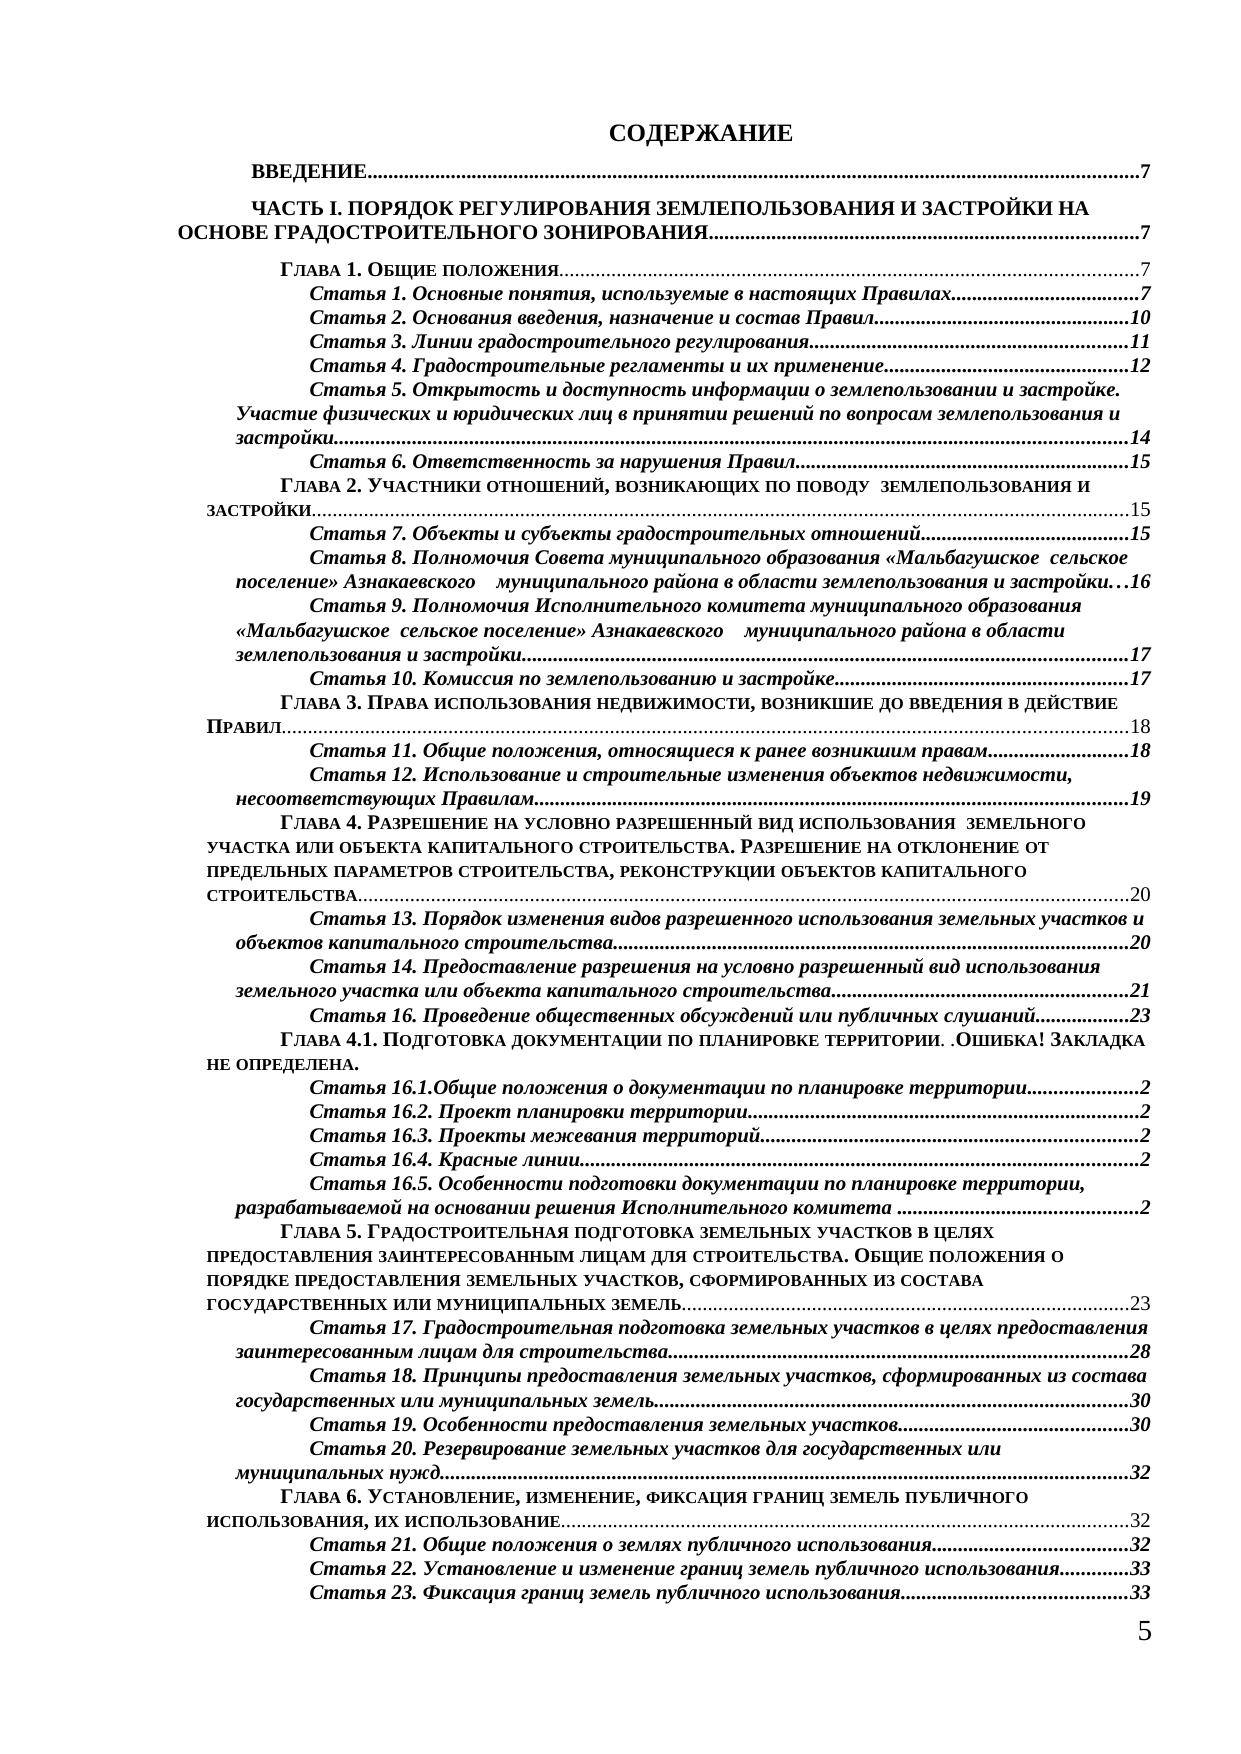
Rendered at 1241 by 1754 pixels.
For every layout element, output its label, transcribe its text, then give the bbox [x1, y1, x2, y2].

text Статья 16.5. Особенности подготовки документации по планировке территории, разрабатываемой на основании решения Исполнительного комитета 2 [236, 1171, 1152, 1219]
text Статья 16.3. Проекты межевания территорий 2 [236, 1123, 1152, 1147]
text Статья 3. Линии градостроительного регулирования 11 [236, 329, 1152, 353]
text ВВЕДЕНИЕ 7 [177, 159, 1152, 183]
text Статья 16.1.Общие положения о документации по планировке территории 2 [236, 1075, 1152, 1099]
text Статья 19. Особенности предоставления земельных участков 30 [236, 1412, 1152, 1436]
text Глава 2. Участники отношений, возникающих по поводу землепользования и застройки 15 [206, 473, 1152, 521]
text Статья 1. Основные понятия, используемые в настоящих Правилах 7 [236, 281, 1152, 305]
text Статья 4. Градостроительные регламенты и их применение 12 [236, 353, 1152, 377]
text Статья 21. Общие положения о землях публичного использования 32 [236, 1532, 1152, 1556]
text Глава 4.1. Подготовка документации по планировке территории Ошибка! Закладка не определена. [206, 1027, 1152, 1075]
text Статья 13. Порядок изменения видов разрешенного использования земельных участков и объектов капитального строительства 20 [236, 906, 1152, 954]
text Статья 10. Комиссия по землепользованию и застройке 17 [236, 666, 1152, 690]
text Статья 12. Использование и строительные изменения объектов недвижимости, несоответствующих Правилам 19 [236, 762, 1152, 810]
text ЧАСТЬ I. ПОРЯДОК РЕГУЛИРОВАНИЯ ЗЕМЛЕПОЛЬЗОВАНИЯ И ЗАСТРОЙКИ НА ОСНОВЕ ГРАДОСТРОИТЕЛЬНОГО ЗОНИРОВАНИЯ 7 [177, 196, 1152, 244]
text Статья 17. Градостроительная подготовка земельных участков в целях предоставления заинтересованным лицам для строительства 28 [236, 1315, 1152, 1363]
text Статья 16.2. Проект планировки территории 2 [236, 1099, 1152, 1123]
text Статья 7. Объекты и субъекты градостроительных отношений 15 [236, 521, 1152, 545]
text СОДЕРЖАНИЕ [177, 118, 1152, 147]
text Глава 5. Градостроительная подготовка земельных участков в целях предоставления заинтересованным лицам для строительства. Общие положения о порядке предоставления земельных участков, сформированных из состава государственных или муниципальных земель 23 [206, 1219, 1152, 1315]
text Статья 8. Полномочия Совета муниципального образования «Мальбагушское сельское поселение» Азнакаевского муниципального района в области землепользования и застройки 16 [236, 545, 1152, 593]
text Статья 5. Открытость и доступность информации о землепользовании и застройке. Участие физических и юридических лиц в принятии решений по вопросам землепользования и застройки 14 [236, 377, 1152, 449]
text Статья 16.4. Красные линии 2 [236, 1147, 1152, 1171]
text Глава 3. Права использования недвижимости, возникшие до введения в действие Правил 18 [206, 690, 1152, 738]
text Статья 9. Полномочия Исполнительного комитета муниципального образования «Мальбагушское сельское поселение» Азнакаевского муниципального района в области землепользования и застройки 17 [236, 593, 1152, 666]
text Статья 16. Проведение общественных обсуждений или публичных слушаний 23 [236, 1002, 1152, 1027]
text Статья 2. Основания введения, назначение и состав Правил 10 [236, 305, 1152, 329]
text Статья 6. Ответственность за нарушения Правил 15 [236, 449, 1152, 473]
text Статья 14. Предоставление разрешения на условно разрешенный вид использования земельного участка или объекта капитального строительства 21 [236, 954, 1152, 1002]
text Статья 11. Общие положения, относящиеся к ранее возникшим правам 18 [236, 738, 1152, 762]
text Глава 4. Разрешение на условно разрешенный вид использования земельного участка или объекта капитального строительства. Разрешение на отклонение от предельных параметров строительства, реконструкции объектов капитального строительства 20 [206, 810, 1152, 906]
text Статья 18. Принципы предоставления земельных участков, сформированных из состава государственных или муниципальных земель 30 [236, 1363, 1152, 1412]
text Статья 22. Установление и изменение границ земель публичного использования 33 [236, 1556, 1152, 1580]
text Глава 1. Общие положения 7 [206, 257, 1152, 281]
text Статья 20. Резервирование земельных участков для государственных или муниципальных нужд 32 [236, 1436, 1152, 1484]
text Глава 6. Установление, изменение, фиксация границ земель публичного использования, их использование 32 [206, 1484, 1152, 1532]
text Статья 23. Фиксация границ земель публичного использования 33 [236, 1580, 1152, 1604]
